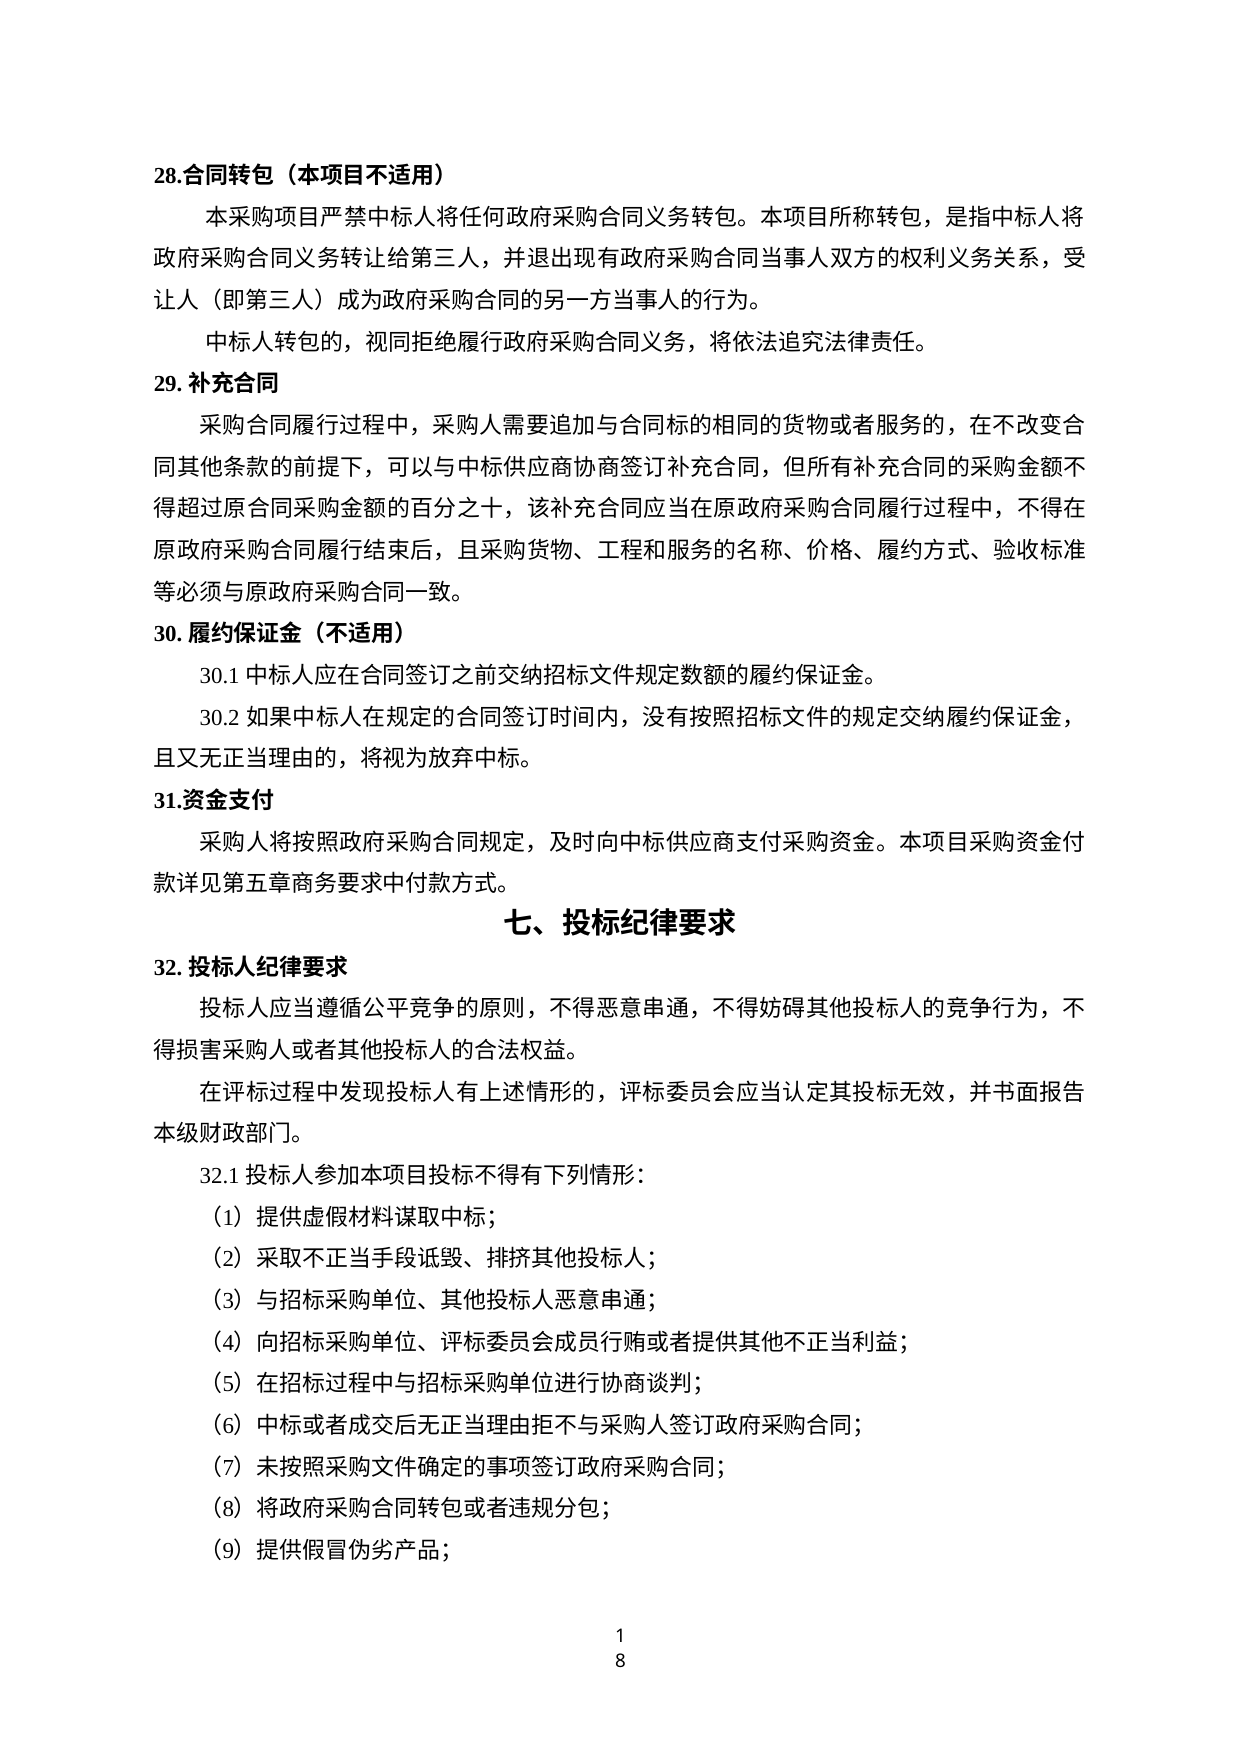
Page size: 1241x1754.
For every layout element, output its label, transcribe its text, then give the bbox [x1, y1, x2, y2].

text 中标人转包的，视同拒绝履行政府采购合同义务，将依法追究法律责任。 [153, 317, 1087, 358]
text 30.2 如果中标人在规定的合同签订时间内，没有按照招标文件的规定交纳履约保证金，且又无正当理由的，将视为放弃中标。 [153, 692, 1087, 775]
subtitle 30. 履约保证金（不适用） [153, 608, 1087, 650]
text 30.1 中标人应在合同签订之前交纳招标文件规定数额的履约保证金。 [153, 650, 1087, 692]
text 32.1 投标人参加本项目投标不得有下列情形： [153, 1150, 1087, 1192]
text 在评标过程中发现投标人有上述情形的，评标委员会应当认定其投标无效，并书面报告本级财政部门。 [153, 1067, 1087, 1150]
text （6）中标或者成交后无正当理由拒不与采购人签订政府采购合同； [153, 1400, 1087, 1442]
text （3）与招标采购单位、其他投标人恶意串通； [153, 1275, 1087, 1317]
text （2）采取不正当手段诋毁、排挤其他投标人； [153, 1233, 1087, 1275]
text （4）向招标采购单位、评标委员会成员行贿或者提供其他不正当利益； [153, 1317, 1087, 1358]
subtitle 28.合同转包（本项目不适用） [153, 150, 1087, 192]
subtitle 32. 投标人纪律要求 [153, 942, 1087, 983]
subtitle 31.资金支付 [153, 775, 1087, 817]
subtitle 29. 补充合同 [153, 358, 1087, 400]
text （5）在招标过程中与招标采购单位进行协商谈判； [153, 1358, 1087, 1400]
text （9）提供假冒伪劣产品； [153, 1525, 1087, 1567]
text 采购合同履行过程中，采购人需要追加与合同标的相同的货物或者服务的，在不改变合同其他条款的前提下，可以与中标供应商协商签订补充合同，但所有补充合同的采购金额不得超过原合同采购金额的百分之十，该补充合同应当在原政府采购合同履行过程中，不得在原政府采购合同履行结束后，且采购货物、工程和服务的名称、价格、履约方式、验收标准等必须与原政府采购合同一致。 [153, 400, 1087, 608]
text （1）提供虚假材料谋取中标； [153, 1192, 1087, 1233]
text （7）未按照采购文件确定的事项签订政府采购合同； [153, 1442, 1087, 1483]
text （8）将政府采购合同转包或者违规分包； [153, 1483, 1087, 1525]
text 投标人应当遵循公平竞争的原则，不得恶意串通，不得妨碍其他投标人的竞争行为，不得损害采购人或者其他投标人的合法权益。 [153, 983, 1087, 1067]
text 本采购项目严禁中标人将任何政府采购合同义务转包。本项目所称转包，是指中标人将政府采购合同义务转让给第三人，并退出现有政府采购合同当事人双方的权利义务关系，受让人（即第三人）成为政府采购合同的另一方当事人的行为。 [153, 192, 1087, 317]
subtitle 七、投标纪律要求 [153, 900, 1087, 942]
text 采购人将按照政府采购合同规定，及时向中标供应商支付采购资金。本项目采购资金付款详见第五章商务要求中付款方式。 [153, 817, 1087, 900]
